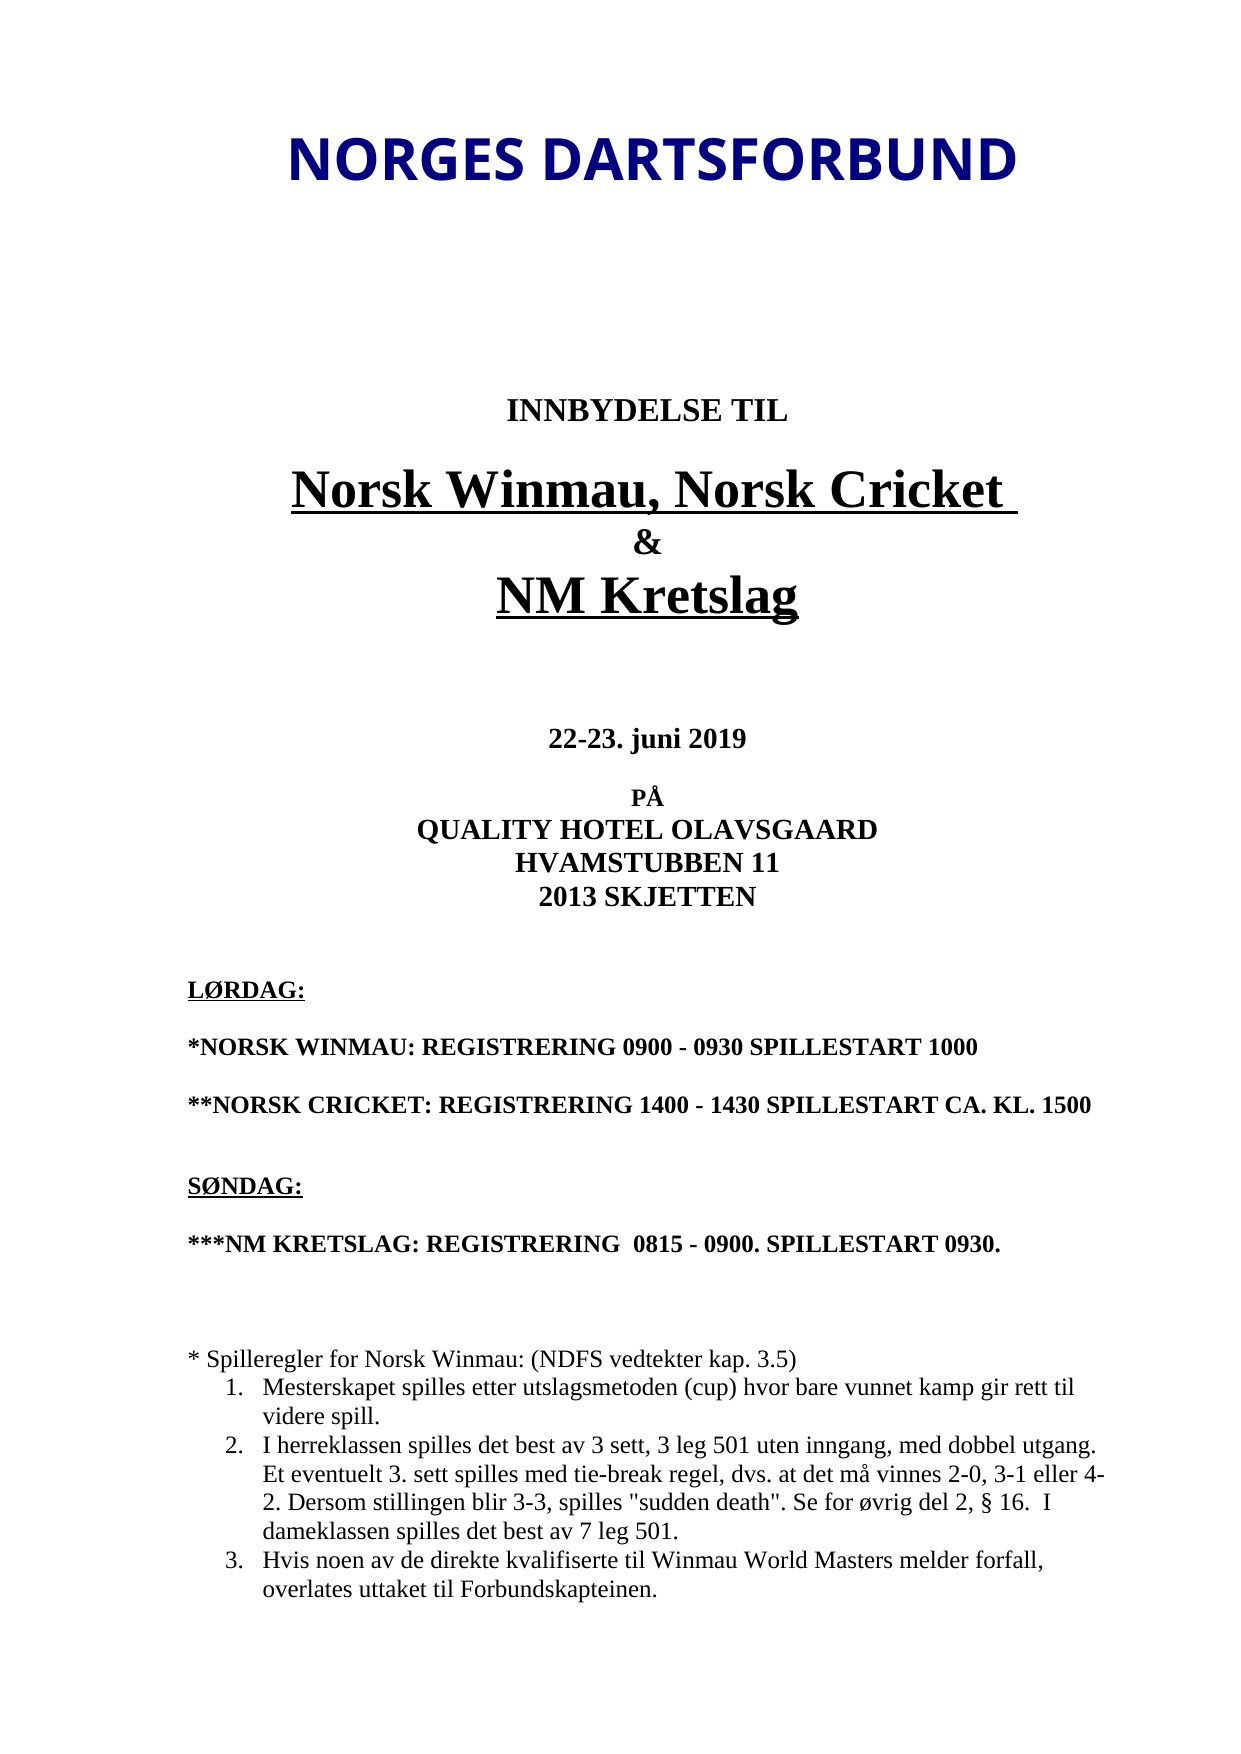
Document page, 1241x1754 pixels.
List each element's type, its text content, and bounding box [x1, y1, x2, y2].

list Hvis noen av de direkte kvalifiserte til Winmau World Masters melder forfall, overlates uttaket til Forbundskapteinen. [225, 1545, 1107, 1602]
text SØNDAG: [187, 1171, 1107, 1200]
list Mesterskapet spilles etter utslagsmetoden (cup) hvor bare vunnet kamp gir rett til videre spill. [225, 1372, 1107, 1430]
text **NORSK CRICKET: REGISTRERING 1400 - 1430 SPILLESTART CA. KL. 1500 [187, 1090, 1107, 1118]
text ***NM KRETSLAG: REGISTRERING 0815 - 0900. SPILLESTART 0930. [187, 1229, 1107, 1257]
text QUALITY HOTEL OLAVSGAARD [187, 812, 1107, 845]
text PÅ [187, 783, 1107, 812]
text *NORSK WINMAU: REGISTRERING 0900 - 0930 SPILLESTART 1000 [187, 1032, 1107, 1061]
text NM Kretslag [187, 563, 1107, 625]
text Norsk Winmau, Norsk Cricket [187, 457, 1107, 519]
text NORGES DARTSFORBUND [187, 118, 1117, 198]
text 22-23. juni 2019 [187, 721, 1107, 754]
text INNBYDELSE TIL [187, 390, 1107, 428]
text * Spilleregler for Norsk Winmau: (NDFS vedtekter kap. 3.5) [187, 1344, 1107, 1372]
list I herreklassen spilles det best av 3 sett, 3 leg 501 uten inngang, med dobbel utgang. Et eventuelt 3. sett spilles med tie-break regel, dvs. at det må vinnes 2-0, 3-1 eller 4-2. Dersom stillingen blir 3-3, spilles "sudden death". Se for øvrig del 2, § 16. I dameklassen spilles det best av 7 leg 501. [225, 1430, 1107, 1545]
text & [187, 519, 1107, 563]
text LØRDAG: [187, 975, 1107, 1003]
text 2013 SKJETTEN [187, 879, 1107, 912]
text HVAMSTUBBEN 11 [187, 845, 1107, 879]
